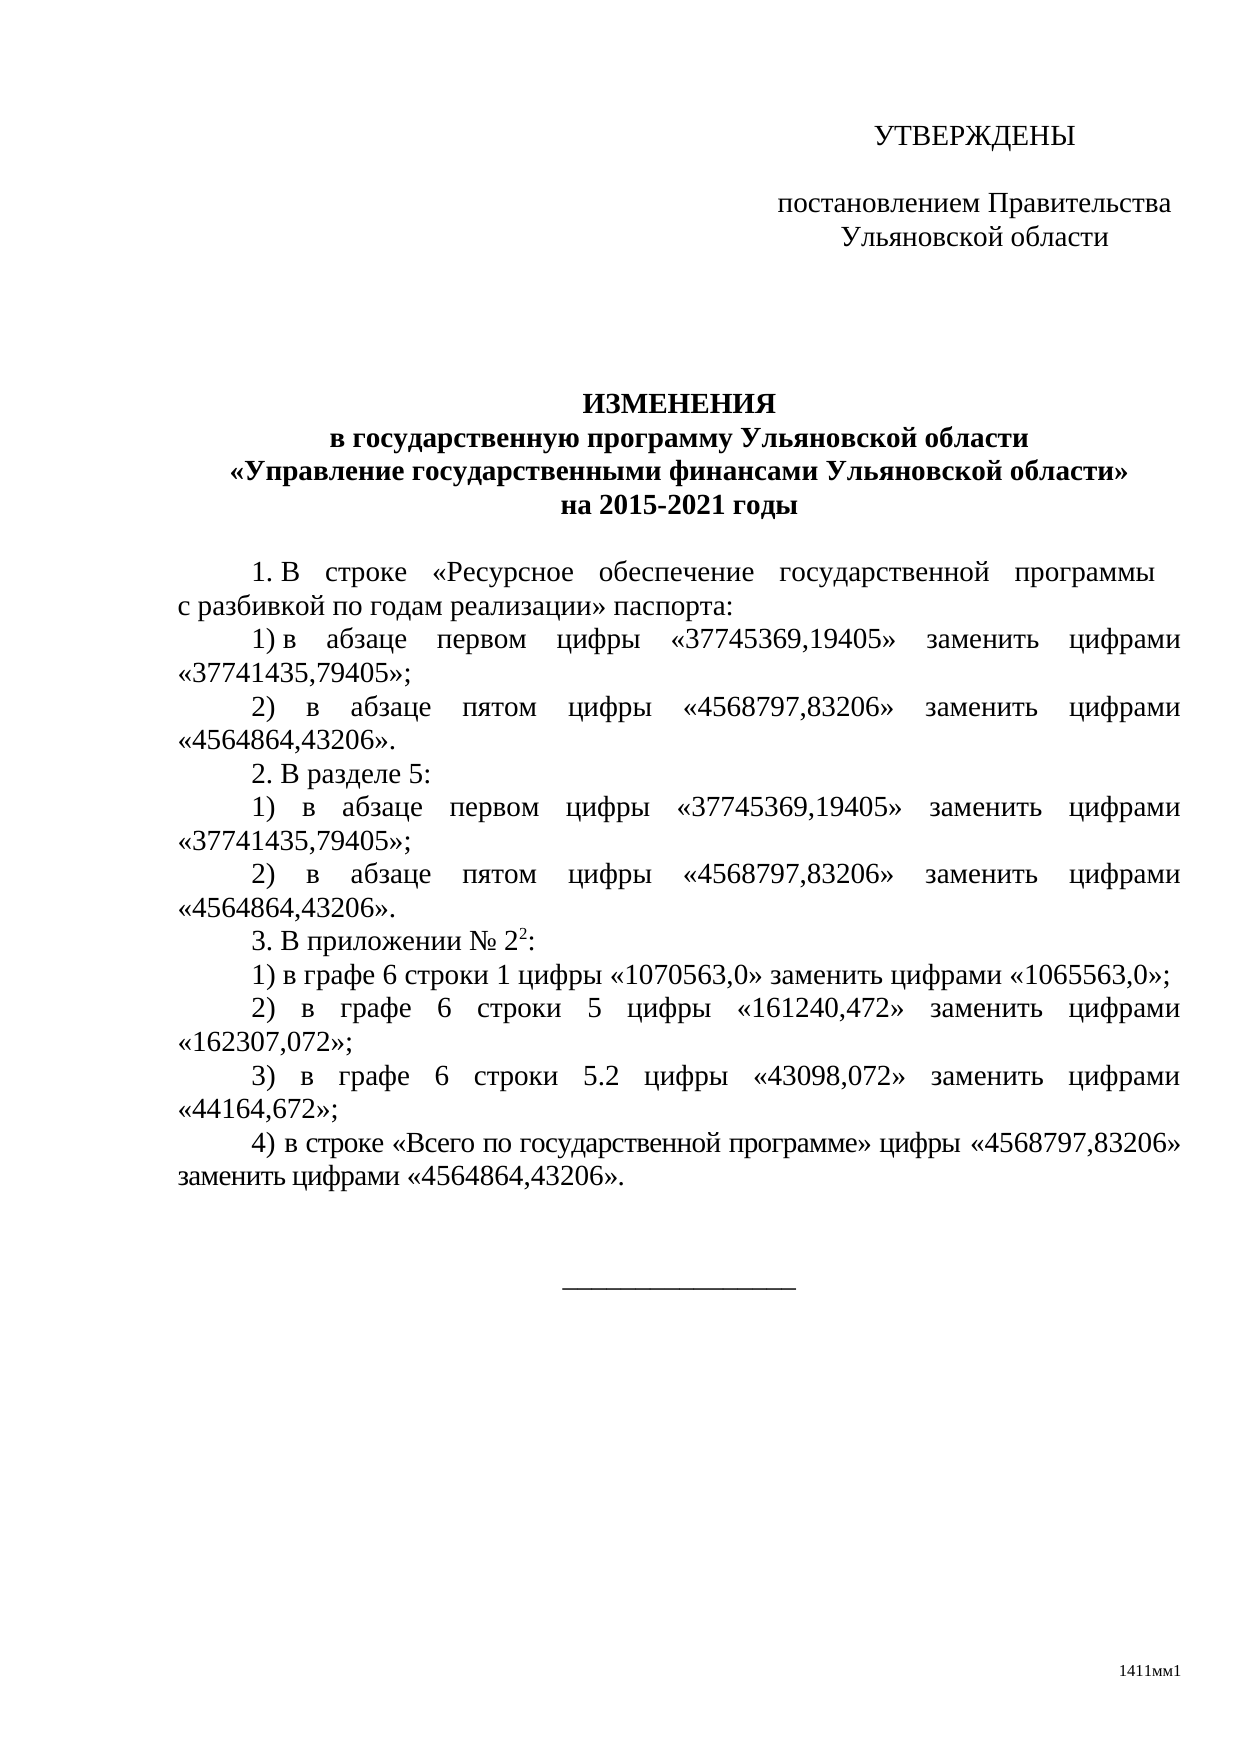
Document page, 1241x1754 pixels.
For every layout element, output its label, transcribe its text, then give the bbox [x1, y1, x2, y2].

list ________________ [177, 1259, 1181, 1292]
list 3) в графе 6 строки 5.2 цифры «43098,072» заменить цифрами «44164,672»; [177, 1058, 1181, 1125]
text Ульяновской области [768, 219, 1181, 252]
text «Управление государственными финансами Ульяновской области» [177, 453, 1181, 487]
text в государственную программу Ульяновской области [177, 420, 1181, 453]
list 2. В разделе 5: [177, 756, 1181, 789]
list 1) в абзаце первом цифры «37745369,19405» заменить цифрами «37741435,79405»; [177, 789, 1181, 856]
list 2) в абзаце пятом цифры «4568797,83206» заменить цифрами «4564864,43206». [177, 856, 1181, 923]
list В строке «Ресурсное обеспечение государственной программы с разбивкой по годам реализации» паспорта: [177, 554, 1181, 622]
text на 2015-2021 годы [177, 487, 1181, 521]
list 2) в графе 6 строки 5 цифры «161240,472» заменить цифрами «162307,072»; [177, 991, 1181, 1058]
list 4) в строке «Всего по государственной программе» цифры «4568797,83206» заменить цифрами «4564864,43206». [177, 1125, 1181, 1192]
text постановлением Правительства [768, 185, 1181, 219]
list 1) в абзаце первом цифры «37745369,19405» заменить цифрами «37741435,79405»; [177, 622, 1181, 689]
text ИЗМЕНЕНИЯ [177, 386, 1181, 420]
list 3. В приложении № 22: [177, 923, 1181, 957]
list 2) в абзаце пятом цифры «4568797,83206» заменить цифрами «4564864,43206». [177, 689, 1181, 756]
list 1) в графе 6 строки 1 цифры «1070563,0» заменить цифрами «1065563,0»; [177, 957, 1181, 991]
text УТВЕРЖДЕНЫ [768, 118, 1181, 152]
